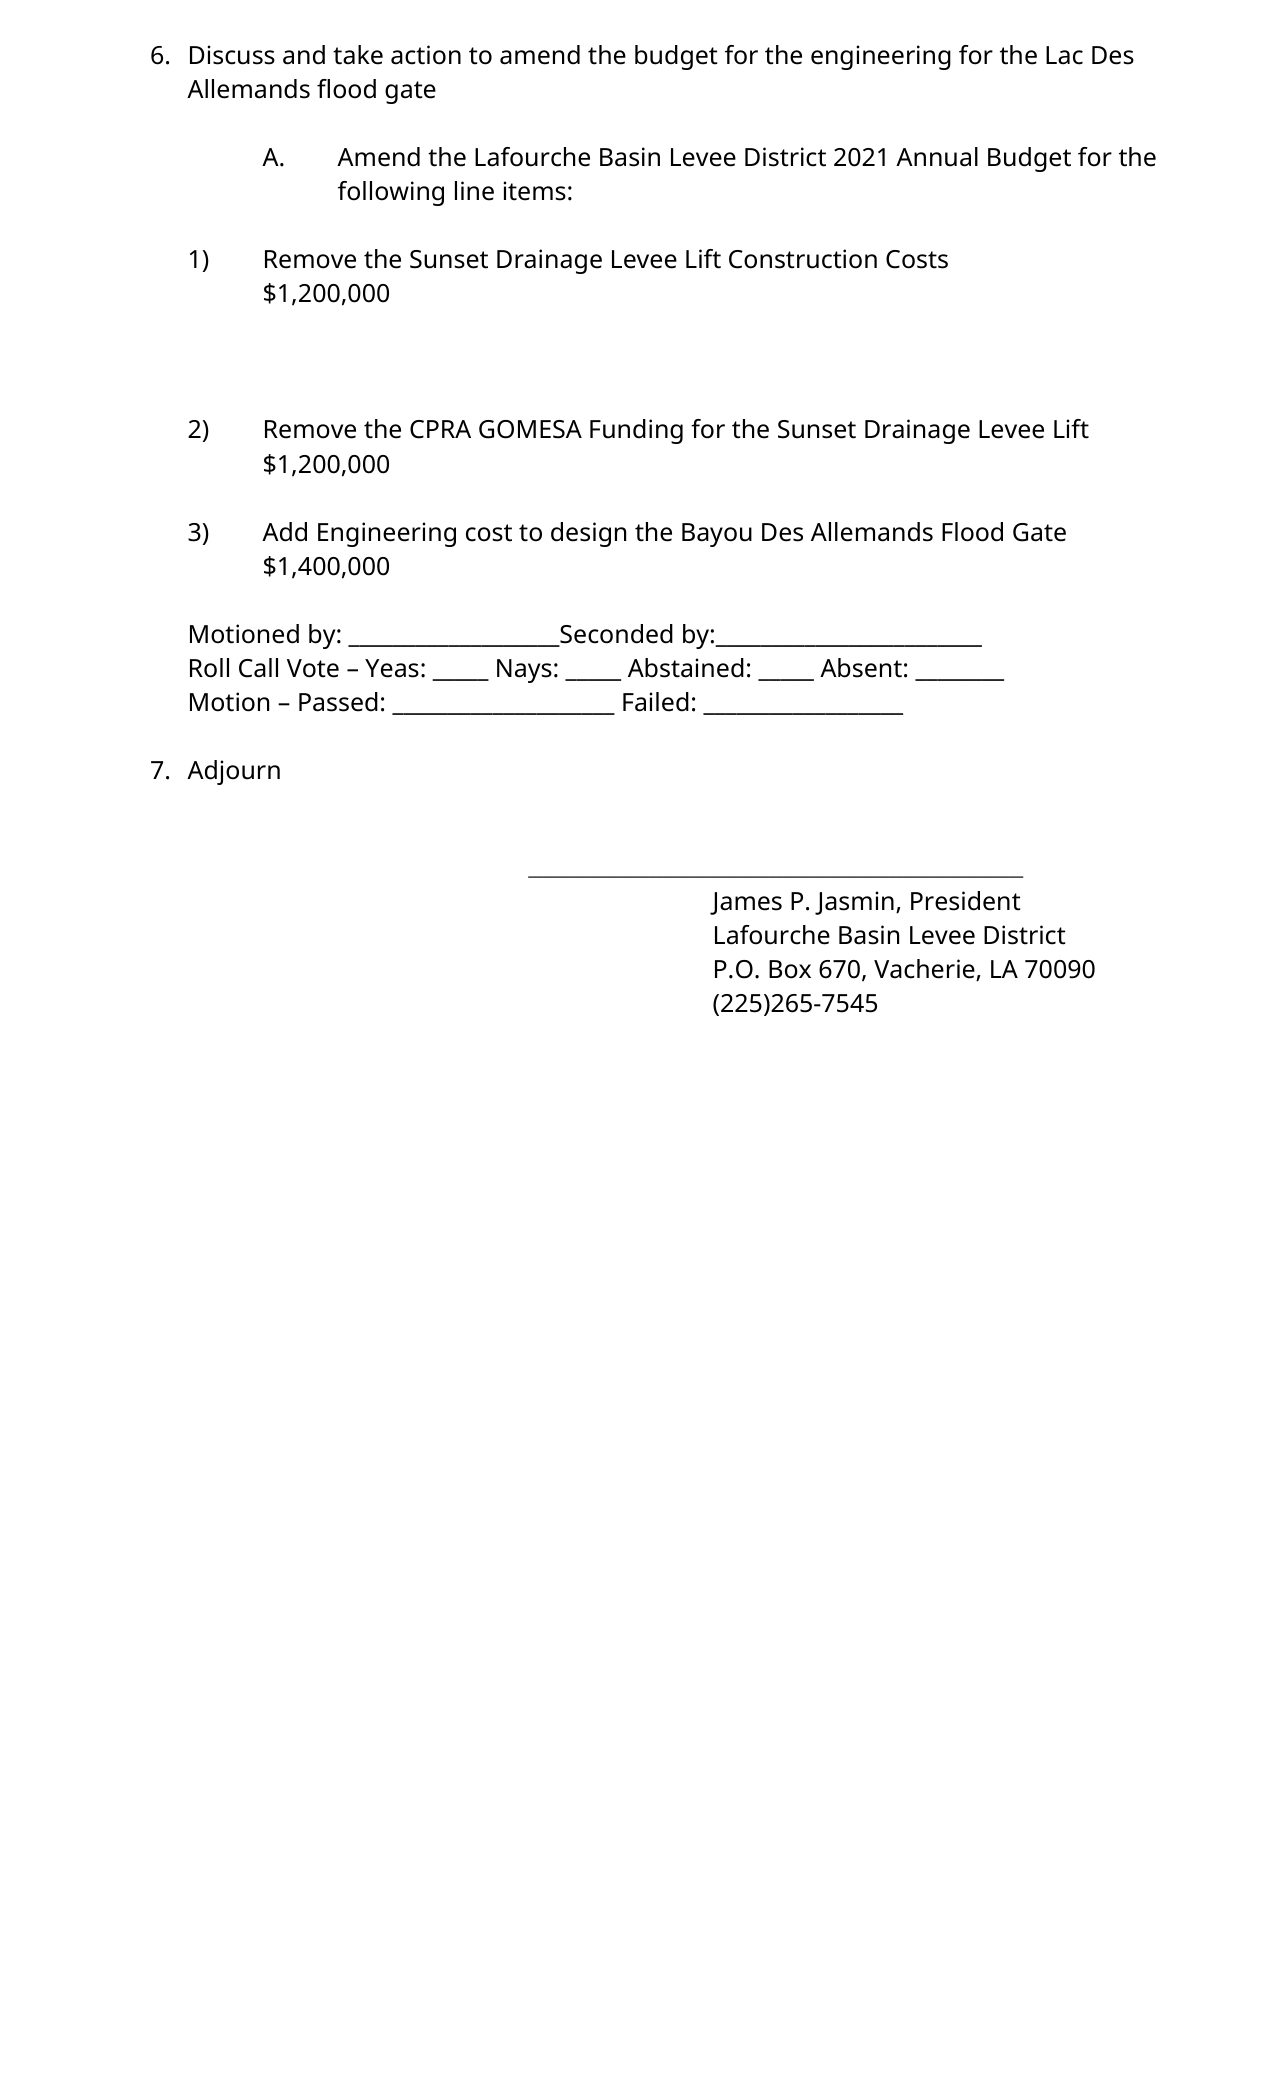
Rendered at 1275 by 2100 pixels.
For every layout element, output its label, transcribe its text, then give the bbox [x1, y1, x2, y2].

list Remove the Sunset Drainage Levee Lift Construction Costs $1,200,000 [187, 242, 1200, 310]
list 2) Remove the CPRA GOMESA Funding for the Sunset Drainage Levee Lift $1,200,000 [187, 412, 1200, 480]
text _________________________________ [112, 855, 1200, 883]
list Roll Call Vote – Yeas: _____ Nays: _____ Abstained: _____ Absent: ________ [187, 651, 1200, 685]
list Adjourn [150, 753, 1200, 787]
list Discuss and take action to amend the budget for the engineering for the Lac Des Allemands flood gate [150, 37, 1200, 106]
text James P. Jasmin, President [112, 883, 1200, 917]
list Amend the Lafourche Basin Levee District 2021 Annual Budget for the following line items: [262, 140, 1200, 208]
list Motion – Passed: ____________________ Failed: __________________ [187, 685, 1200, 719]
list 3) Add Engineering cost to design the Bayou Des Allemands Flood Gate $1,400,000 [187, 514, 1200, 582]
text Lafourche Basin Levee District [112, 917, 1200, 951]
text (225)265-7545 [112, 986, 1200, 1019]
text P.O. Box 670, Vacherie, LA 70090 [112, 951, 1200, 986]
list Motioned by: ___________________Seconded by:________________________ [187, 617, 1200, 651]
